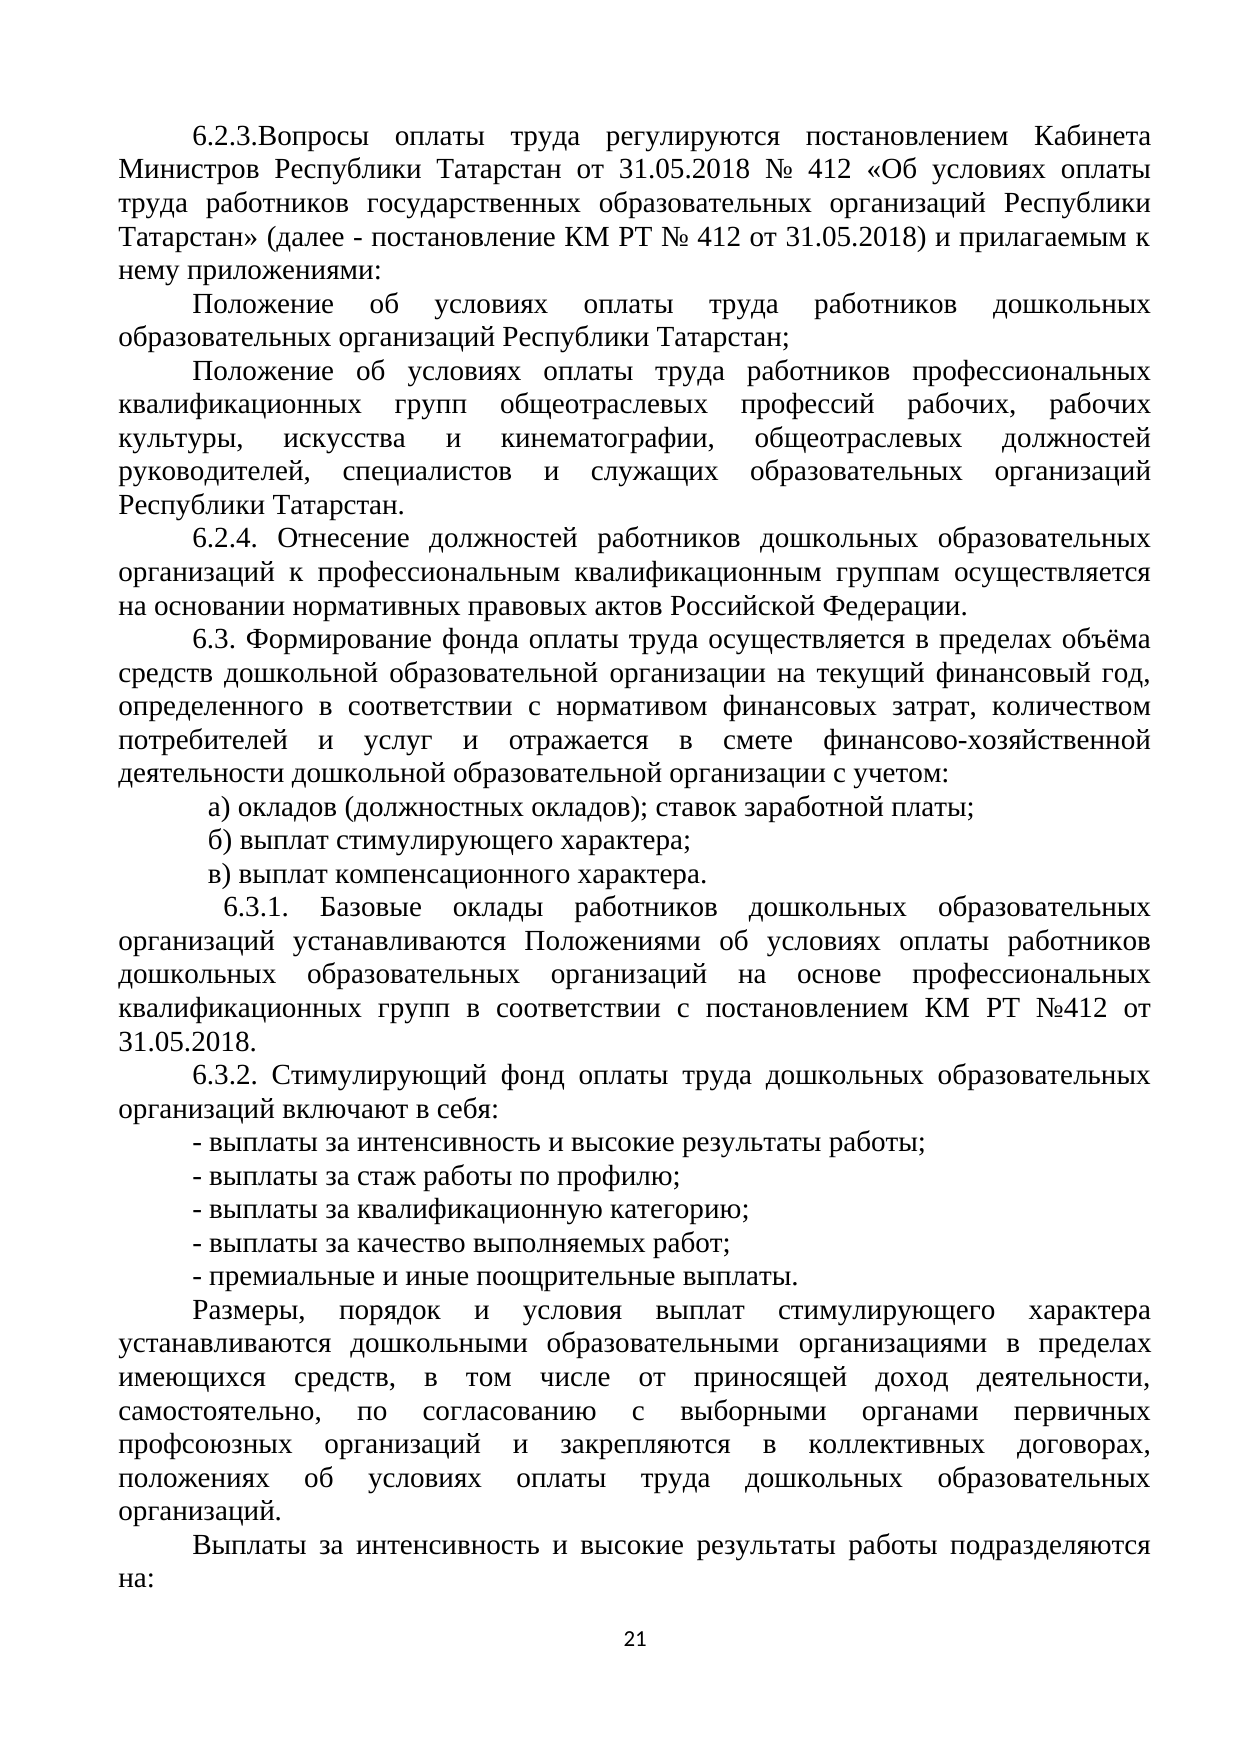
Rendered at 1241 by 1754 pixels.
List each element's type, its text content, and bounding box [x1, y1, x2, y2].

text в) выплат компенсационного характера. [118, 856, 1152, 889]
text Положение об условиях оплаты труда работников профессиональных квалификационных групп общеотраслевых профессий рабочих, рабочих культуры, искусства и кинематографии, общеотраслевых должностей руководителей, специалистов и служащих образовательных организаций Республики Татарстан. [118, 353, 1152, 521]
text 6.3.1. Базовые оклады работников дошкольных образовательных организаций устанавливаются Положениями об условиях оплаты работников дошкольных образовательных организаций на основе профессиональных квалификационных групп в соответствии с постановлением КМ РТ №412 от 31.05.2018. [118, 889, 1152, 1057]
text - выплаты за стаж работы по профилю; [118, 1158, 1152, 1191]
text Положение об условиях оплаты труда работников дошкольных образовательных организаций Республики Татарстан; [118, 286, 1152, 353]
text Выплаты за интенсивность и высокие результаты работы подразделяются на: [118, 1527, 1152, 1594]
text - выплаты за качество выполняемых работ; [118, 1225, 1152, 1258]
text 6.2.4. Отнесение должностей работников дошкольных образовательных организаций к профессиональным квалификационным группам осуществляется на основании нормативных правовых актов Российской Федерации. [118, 521, 1152, 621]
text - премиальные и иные поощрительные выплаты. [118, 1258, 1152, 1292]
text б) выплат стимулирующего характера; [118, 822, 1152, 856]
text Размеры, порядок и условия выплат стимулирующего характера устанавливаются дошкольными образовательными организациями в пределах имеющихся средств, в том числе от приносящей доход деятельности, самостоятельно, по согласованию с выборными органами первичных профсоюзных организаций и закрепляются в коллективных договорах, положениях об условиях оплаты труда дошкольных образовательных организаций. [118, 1292, 1152, 1527]
text 6.3.2. Стимулирующий фонд оплаты труда дошкольных образовательных организаций включают в себя: [118, 1057, 1152, 1124]
text - выплаты за квалификационную категорию; [118, 1191, 1152, 1225]
text 6.3. Формирование фонда оплаты труда осуществляется в пределах объёма средств дошкольной образовательной организации на текущий финансовый год, определенного в соответствии с нормативом финансовых затрат, количеством потребителей и услуг и отражается в смете финансово-хозяйственной деятельности дошкольной образовательной организации с учетом: [118, 621, 1152, 789]
text - выплаты за интенсивность и высокие результаты работы; [118, 1124, 1152, 1158]
text 6.2.3.Вопросы оплаты труда регулируются постановлением Кабинета Министров Республики Татарстан от 31.05.2018 № 412 «Об условиях оплаты труда работников государственных образовательных организаций Республики Татарстан» (далее - постановление КМ РТ № 412 от 31.05.2018) и прилагаемым к нему приложениями: [118, 118, 1152, 286]
text а) окладов (должностных окладов); ставок заработной платы; [118, 789, 1152, 822]
